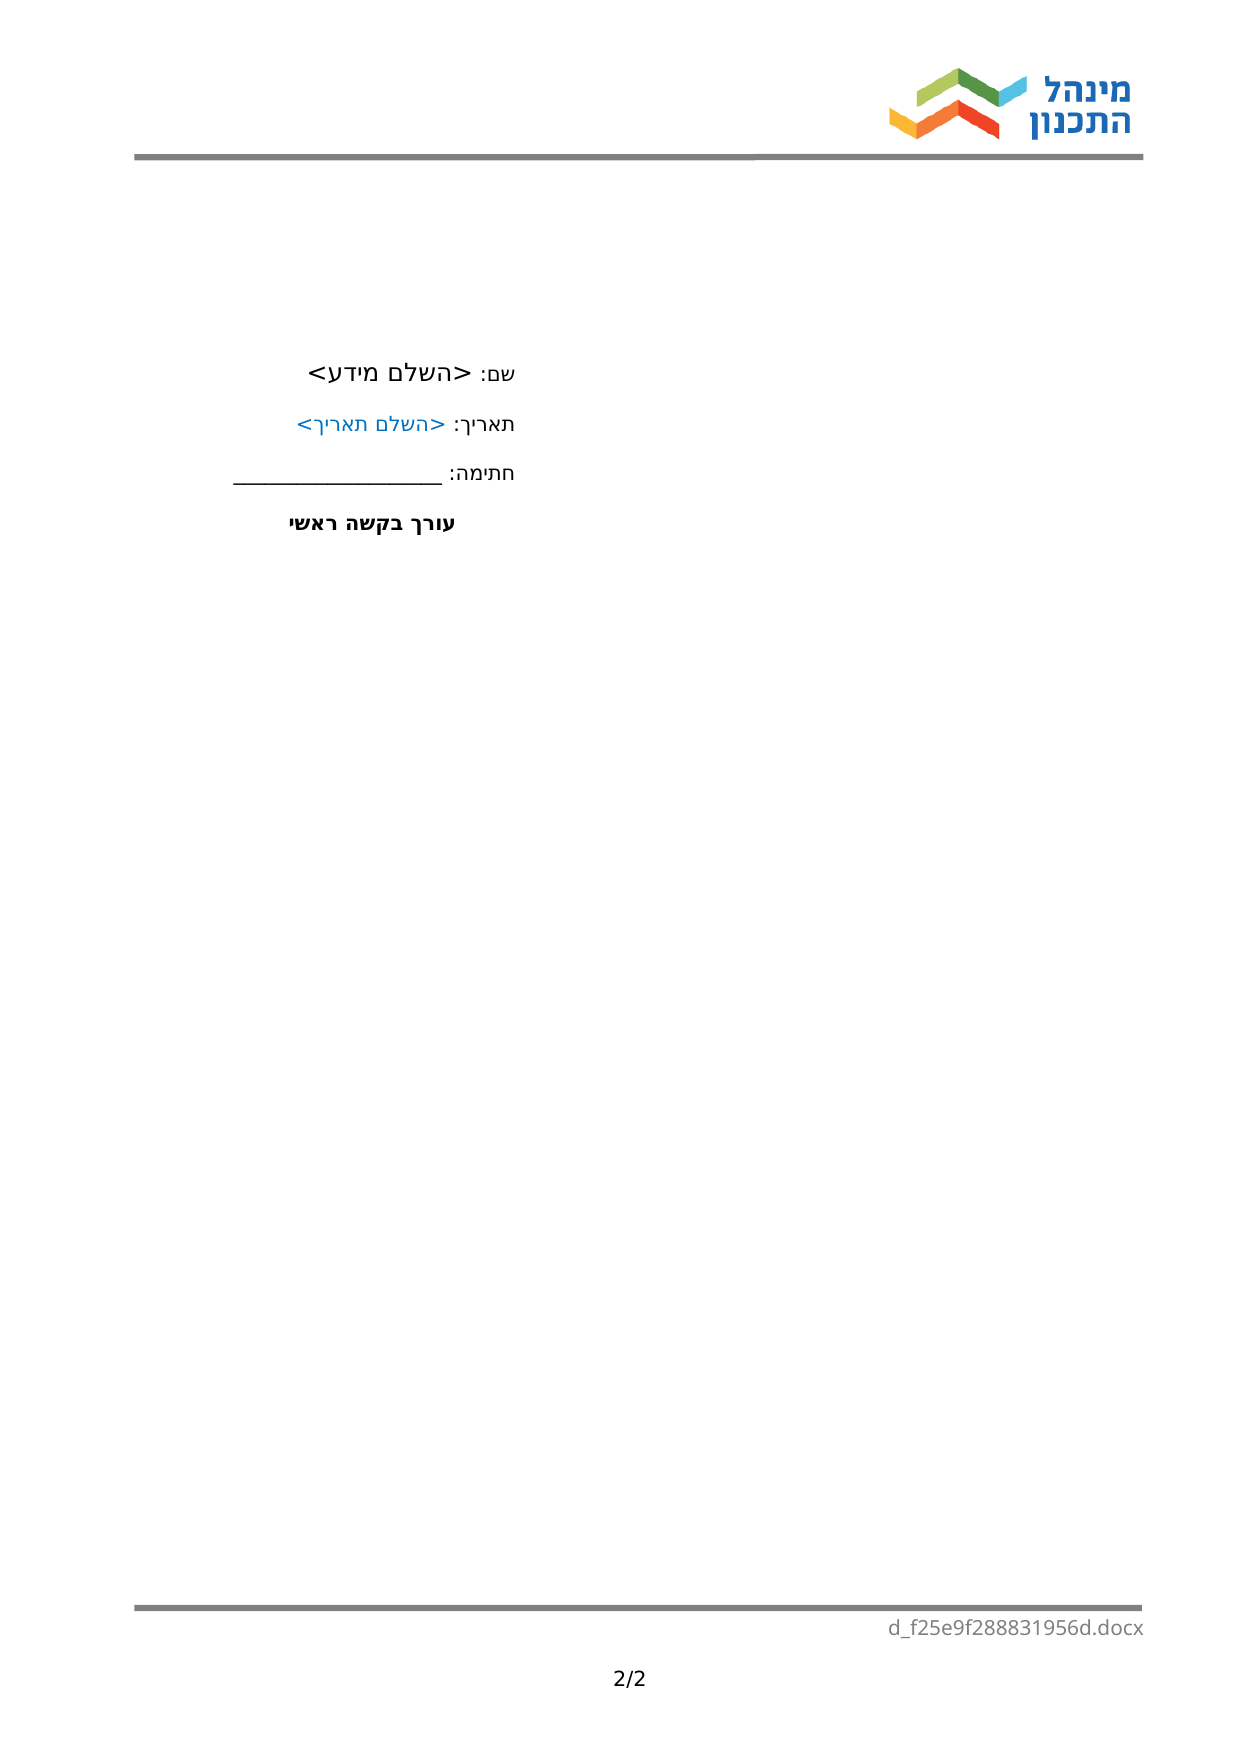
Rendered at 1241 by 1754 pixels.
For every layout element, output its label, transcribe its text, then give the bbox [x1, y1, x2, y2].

picture [873, 59, 1144, 154]
text שם: [131, 358, 1144, 387]
text עורך בקשה ראשי [131, 511, 1144, 535]
text תאריך: [131, 412, 1144, 436]
text חתימה: ____________________ [131, 461, 1144, 486]
